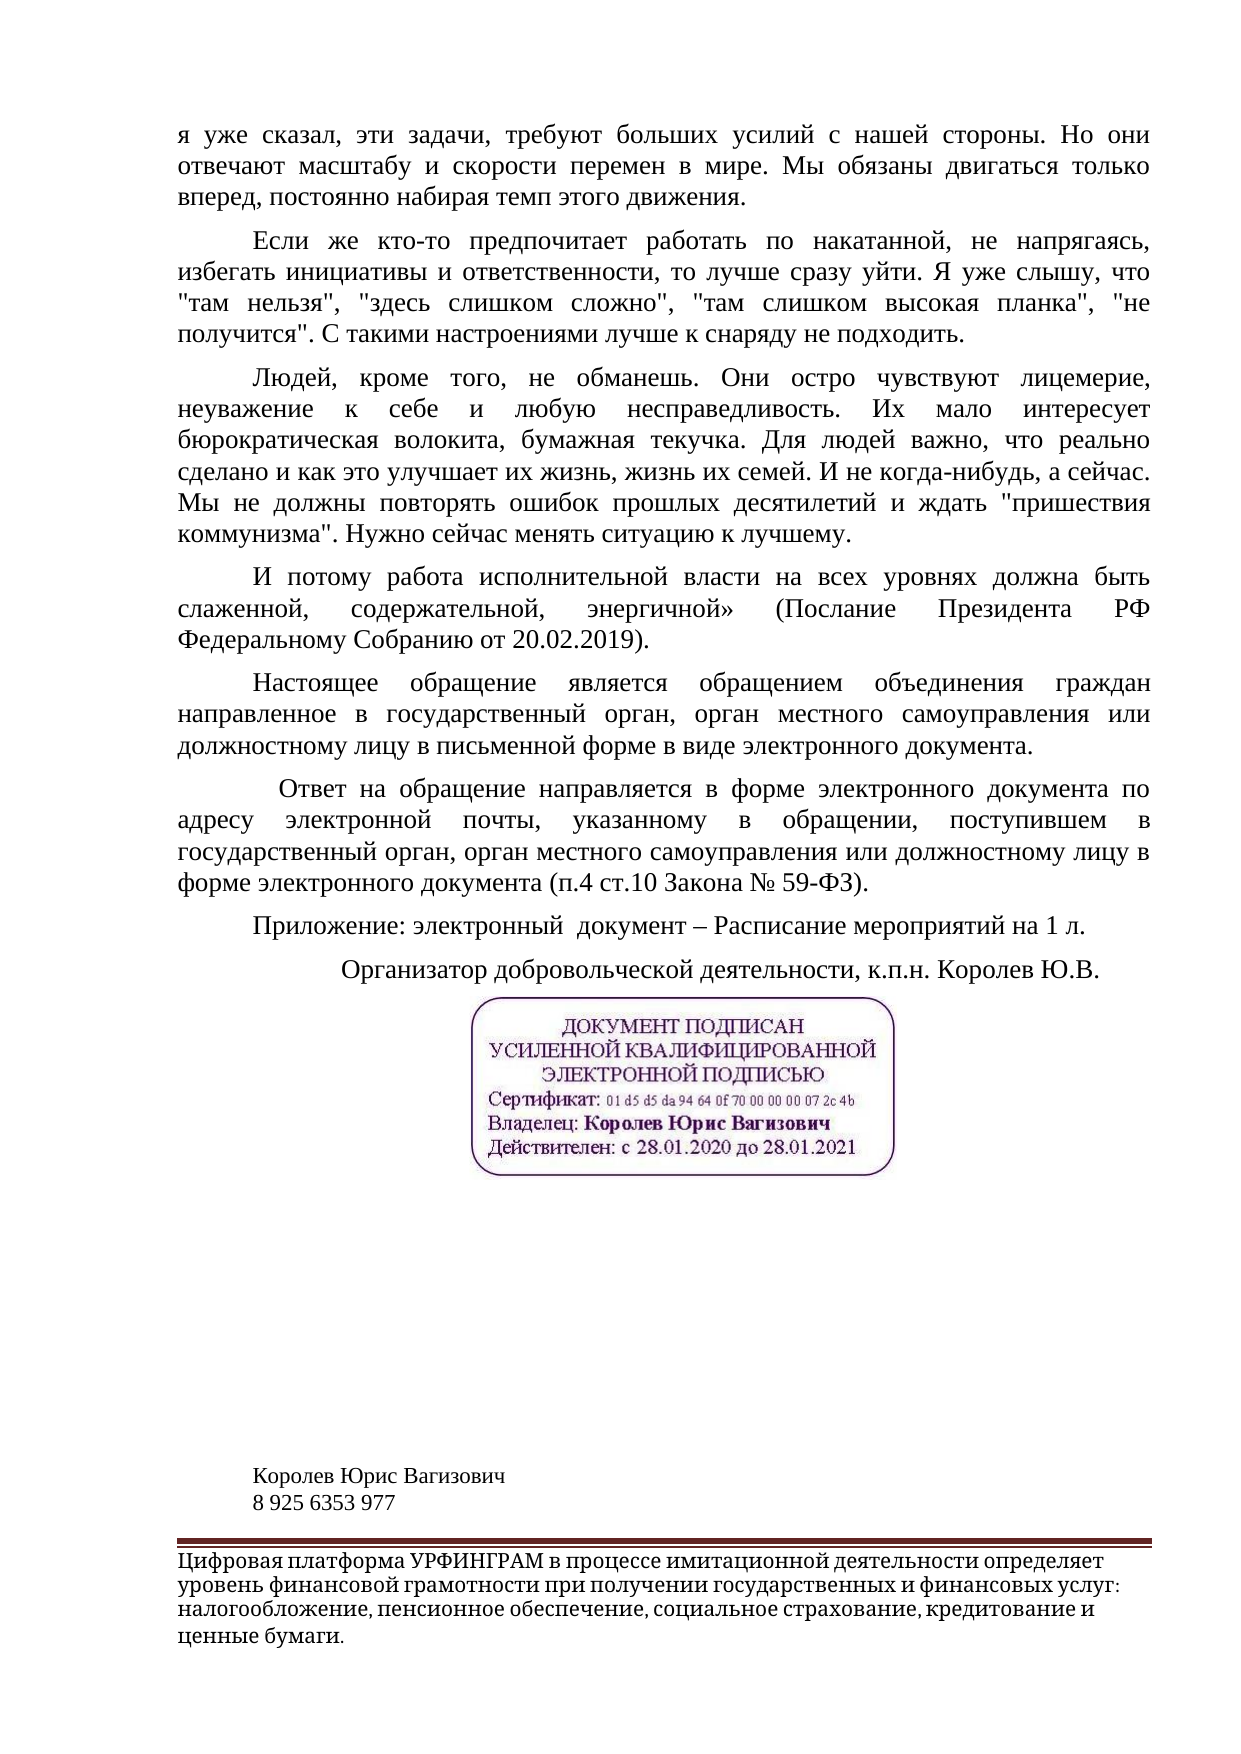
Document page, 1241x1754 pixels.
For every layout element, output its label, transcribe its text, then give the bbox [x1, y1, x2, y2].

text Если же кто-то предпочитает работать по накатанной, не напрягаясь, избегать инициативы и ответственности, то лучше сразу уйти. Я уже слышу, что "там нельзя", "здесь слишком сложно", "там слишком высокая планка", "не получится". С такими настроениями лучше к снаряду не подходить. [177, 224, 1152, 349]
text Ответ на обращение направляется в форме электронного документа по адресу электронной почты, указанному в обращении, поступившем в государственный орган, орган местного самоуправления или должностному лицу в форме электронного документа (п.4 ст.10 Закона № 59-ФЗ). [177, 772, 1152, 897]
text Организатор добровольческой деятельности, к.п.н. Королев Ю.В. [215, 953, 1152, 984]
text Приложение: электронный документ – Расписание мероприятий на 1 л. [177, 909, 1152, 941]
picture [469, 996, 897, 1180]
text И потому работа исполнительной власти на всех уровнях должна быть слаженной, содержательной, энергичной» (Послание Президента РФ Федеральному Собранию от 20.02.2019). [177, 561, 1152, 654]
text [177, 118, 1152, 212]
text Королев Юрис Вагизович [177, 1462, 1152, 1489]
text 8 925 6353 977 [177, 1489, 1152, 1515]
text Людей, кроме того, не обманешь. Они остро чувствуют лицемерие, неуважение к себе и любую несправедливость. Их мало интересует бюрократическая волокита, бумажная текучка. Для людей важно, что реально сделано и как это улучшает их жизнь, жизнь их семей. И не когда-нибудь, а сейчас. Мы не должны повторять ошибок прошлых десятилетий и ждать "пришествия коммунизма". Нужно сейчас менять ситуацию к лучшему. [177, 361, 1152, 548]
text Настоящее обращение является обращением объединения граждан направленное в государственный орган, орган местного самоуправления или должностному лицу в письменной форме в виде электронного документа. [177, 666, 1152, 760]
